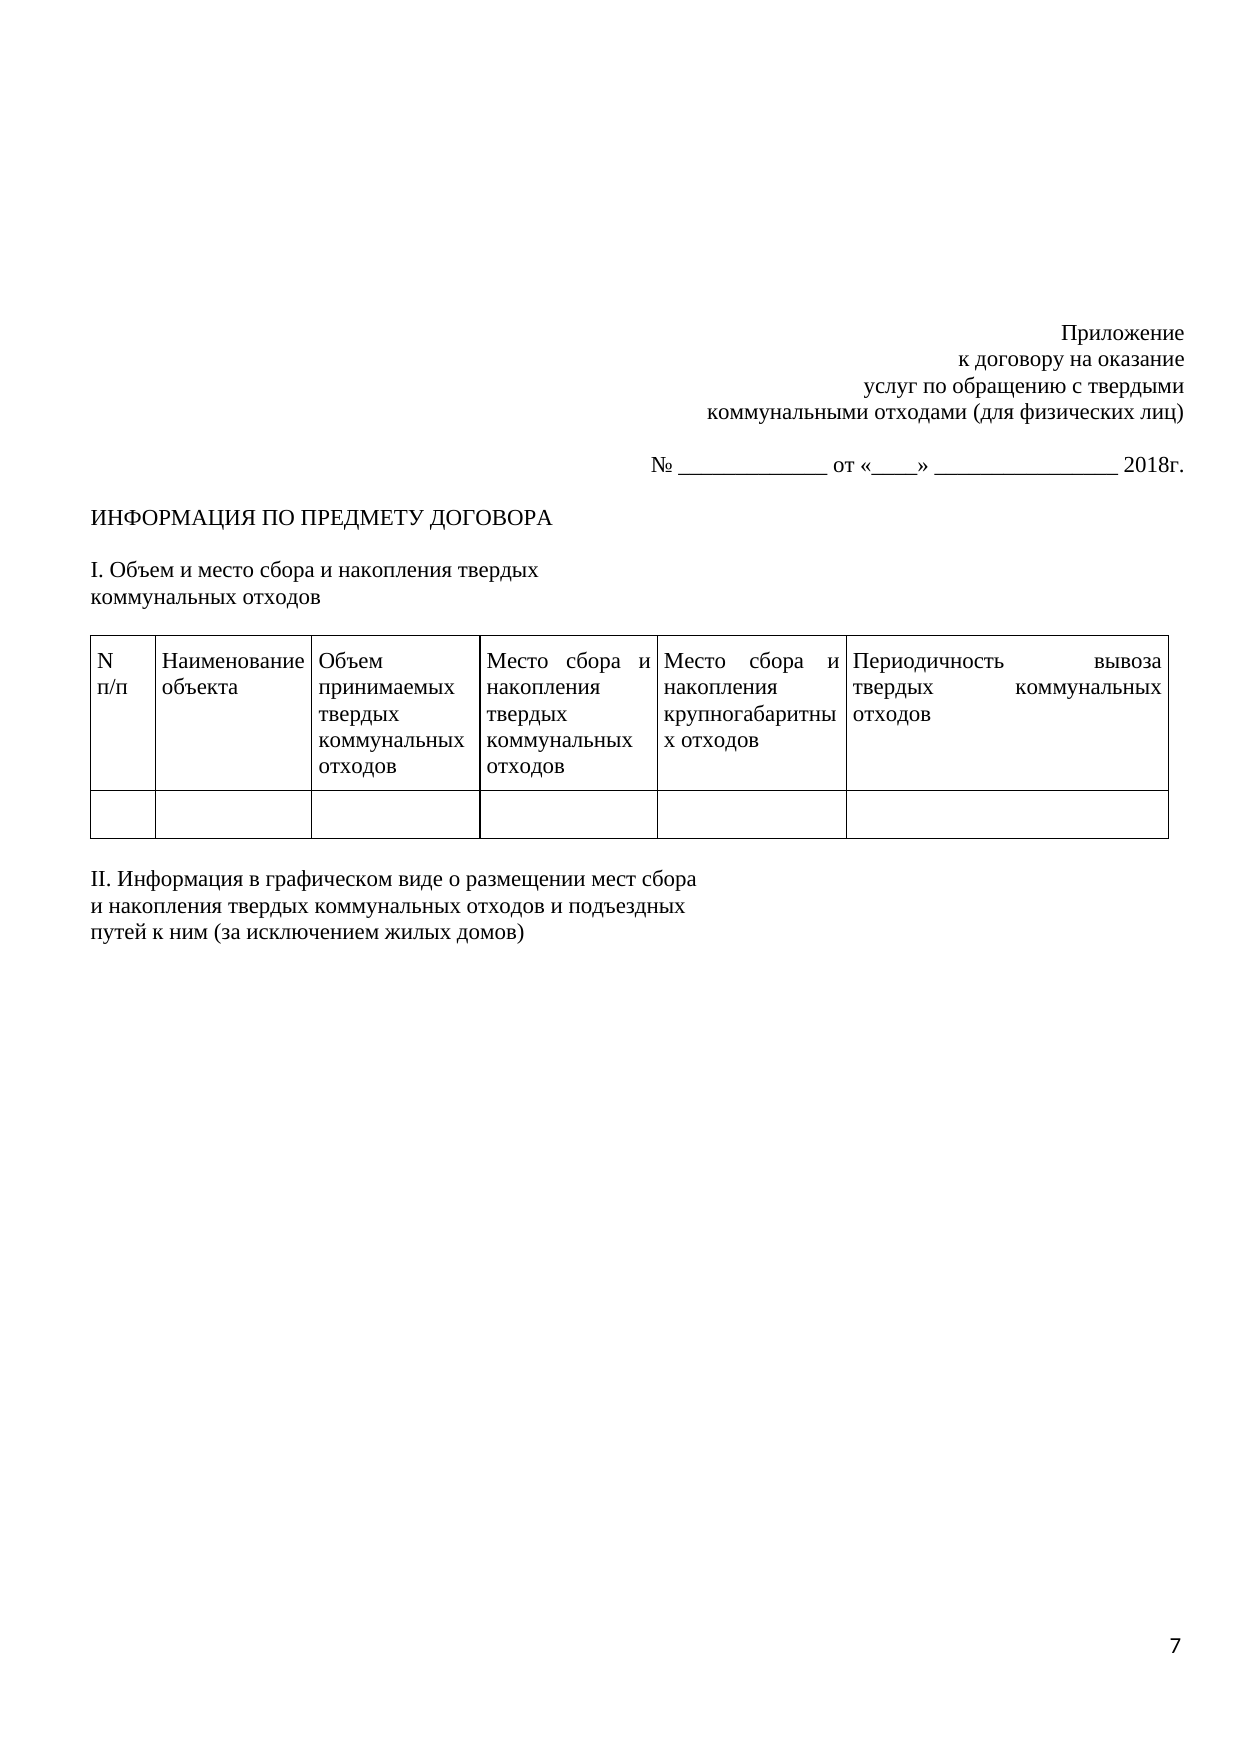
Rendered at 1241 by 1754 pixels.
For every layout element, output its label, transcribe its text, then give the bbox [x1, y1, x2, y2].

text Приложение [90, 319, 1184, 346]
table_cell [847, 791, 1168, 838]
text услуг по обращению с твердыми [90, 372, 1184, 398]
table_header Периодичность вывоза твердых коммунальных отходов [847, 636, 1168, 789]
table_cell [91, 791, 155, 838]
table_cell [156, 791, 311, 838]
table_cell [658, 791, 846, 838]
text коммунальных отходов [90, 583, 1184, 609]
text путей к ним (за исключением жилых домов) [90, 918, 1184, 944]
text ИНФОРМАЦИЯ ПО ПРЕДМЕТУ ДОГОВОРА [90, 504, 1184, 530]
table_header N п/п [91, 636, 155, 789]
text II. Информация в графическом виде о размещении мест сбора [90, 866, 1184, 892]
text I. Объем и место сбора и накопления твердых [90, 556, 1184, 583]
table_cell [312, 791, 479, 838]
text № _____________ от «____» ________________ 2018г. [90, 451, 1184, 477]
text и накопления твердых коммунальных отходов и подъездных [90, 892, 1184, 918]
text коммунальными отходами (для физических лиц) [90, 398, 1184, 424]
text к договору на оказание [90, 346, 1184, 372]
table_header Наименование объекта [156, 636, 311, 789]
table_header Место сбора и накопления твердых коммунальных отходов [481, 636, 657, 789]
table_header Объем принимаемых твердых коммунальных отходов [312, 636, 479, 789]
table_cell [481, 791, 657, 838]
table_header Место сбора и накопления крупногабаритных отходов [658, 636, 846, 789]
